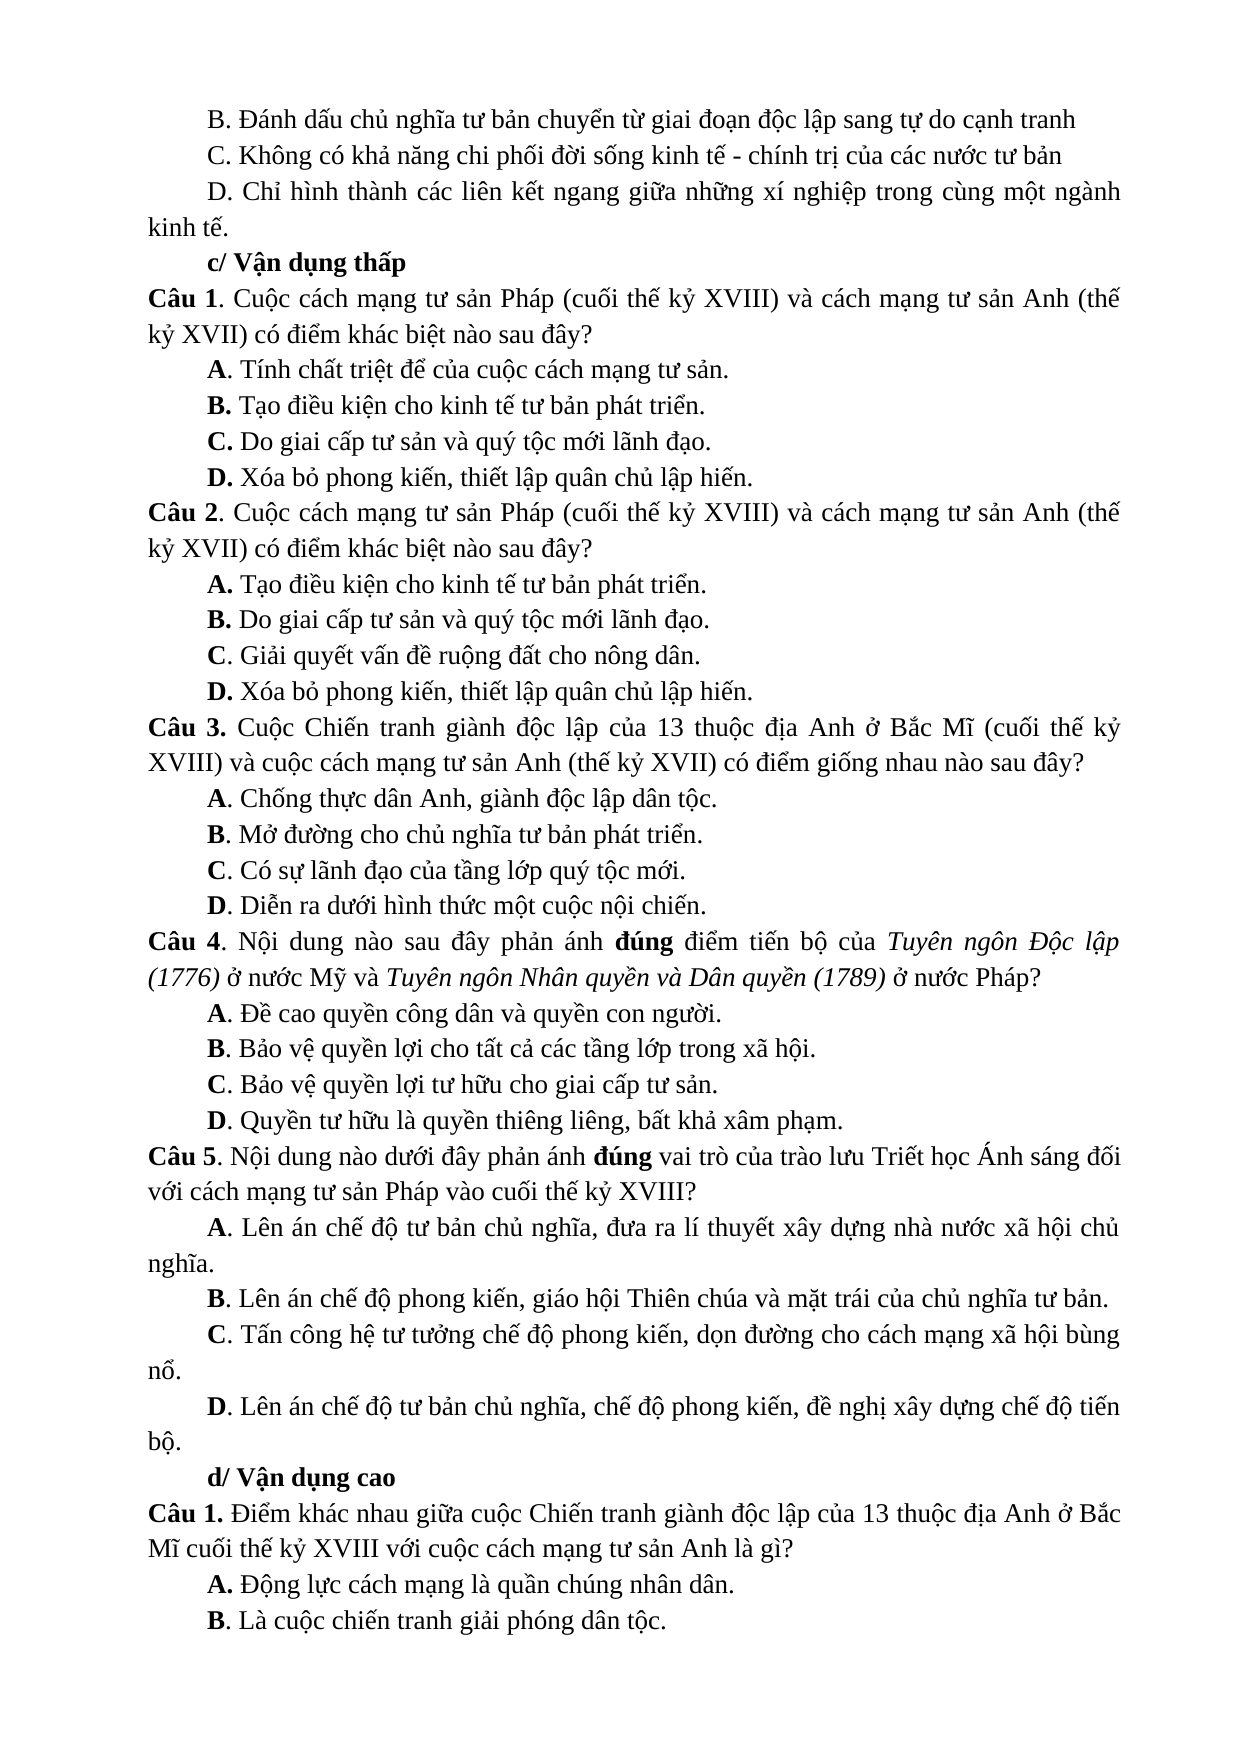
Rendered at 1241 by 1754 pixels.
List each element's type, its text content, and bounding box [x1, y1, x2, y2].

text A. Tạo điều kiện cho kinh tế tư bản phát triển. [148, 568, 1122, 599]
text Câu 5. Nội dung nào dưới đây phản ánh đúng vai trò của trào lưu Triết học Ánh sáng đối với cách mạng tư sản Pháp vào cuối thế kỷ XVIII? [148, 1139, 1122, 1206]
text D. Xóa bỏ phong kiến, thiết lập quân chủ lập hiến. [148, 675, 1122, 706]
text D. Xóa bỏ phong kiến, thiết lập quân chủ lập hiến. [148, 461, 1122, 492]
text C. Có sự lãnh đạo của tầng lớp quý tộc mới. [148, 854, 1122, 885]
text Câu 3. Cuộc Chiến tranh giành độc lập của 13 thuộc địa Anh ở Bắc Mĩ (cuối thế kỷ XVIII) và cuộc cách mạng tư sản Anh (thế kỷ XVII) có điểm giống nhau nào sau đây? [148, 711, 1122, 778]
text D. Diễn ra dưới hình thức một cuộc nội chiến. [148, 889, 1122, 921]
text B. Mở đường cho chủ nghĩa tư bản phát triển. [148, 818, 1122, 849]
text B. Tạo điều kiện cho kinh tế tư bản phát triển. [148, 389, 1122, 420]
text A. Đề cao quyền công dân và quyền con người. [148, 997, 1122, 1028]
text C. Giải quyết vấn đề ruộng đất cho nông dân. [148, 639, 1122, 671]
text D. Chỉ hình thành các liên kết ngang giữa những xí nghiệp trong cùng một ngành kinh tế. [148, 175, 1122, 242]
text C. Do giai cấp tư sản và quý tộc mới lãnh đạo. [148, 425, 1122, 456]
text D. Lên án chế độ tư bản chủ nghĩa, chế độ phong kiến, đề nghị xây dựng chế độ tiến bộ. [148, 1390, 1122, 1457]
text B. Bảo vệ quyền lợi cho tất cả các tầng lớp trong xã hội. [148, 1032, 1122, 1063]
text C. Không có khả năng chi phối đời sống kinh tế - chính trị của các nước tư bản [148, 139, 1122, 170]
text C. Tấn công hệ tư tưởng chế độ phong kiến, dọn đường cho cách mạng xã hội bùng nổ. [148, 1318, 1122, 1385]
text D. Quyền tư hữu là quyền thiêng liêng, bất khả xâm phạm. [148, 1104, 1122, 1135]
text B. Do giai cấp tư sản và quý tộc mới lãnh đạo. [148, 604, 1122, 635]
text B. Lên án chế độ phong kiến, giáo hội Thiên chúa và mặt trái của chủ nghĩa tư bản. [148, 1282, 1122, 1314]
text Câu 4. Nội dung nào sau đây phản ánh đúng điểm tiến bộ của Tuyên ngôn Độc lập (1776) ở nước Mỹ và Tuyên ngôn Nhân quyền và Dân quyền (1789) ở nước Pháp? [148, 925, 1122, 992]
text B. Đánh dấu chủ nghĩa tư bản chuyển từ giai đoạn độc lập sang tự do cạnh tranh [148, 103, 1122, 134]
text Câu 1. Cuộc cách mạng tư sản Pháp (cuối thế kỷ XVIII) và cách mạng tư sản Anh (thế kỷ XVII) có điểm khác biệt nào sau đây? [148, 282, 1122, 349]
text A. Động lực cách mạng là quần chúng nhân dân. [148, 1568, 1122, 1599]
text A. Lên án chế độ tư bản chủ nghĩa, đưa ra lí thuyết xây dựng nhà nước xã hội chủ nghĩa. [148, 1211, 1122, 1278]
text A. Chống thực dân Anh, giành độc lập dân tộc. [148, 782, 1122, 813]
text C. Bảo vệ quyền lợi tư hữu cho giai cấp tư sản. [148, 1068, 1122, 1099]
text Câu 2. Cuộc cách mạng tư sản Pháp (cuối thế kỷ XVIII) và cách mạng tư sản Anh (thế kỷ XVII) có điểm khác biệt nào sau đây? [148, 496, 1122, 563]
text d/ Vận dụng cao [148, 1461, 1122, 1492]
text A. Tính chất triệt để của cuộc cách mạng tư sản. [148, 353, 1122, 385]
text Câu 1. Điểm khác nhau giữa cuộc Chiến tranh giành độc lập của 13 thuộc địa Anh ở Bắc Mĩ cuối thế kỷ XVIII với cuộc cách mạng tư sản Anh là gì? [148, 1497, 1122, 1564]
text B. Là cuộc chiến tranh giải phóng dân tộc. [148, 1604, 1122, 1635]
text c/ Vận dụng thấp [148, 246, 1122, 277]
